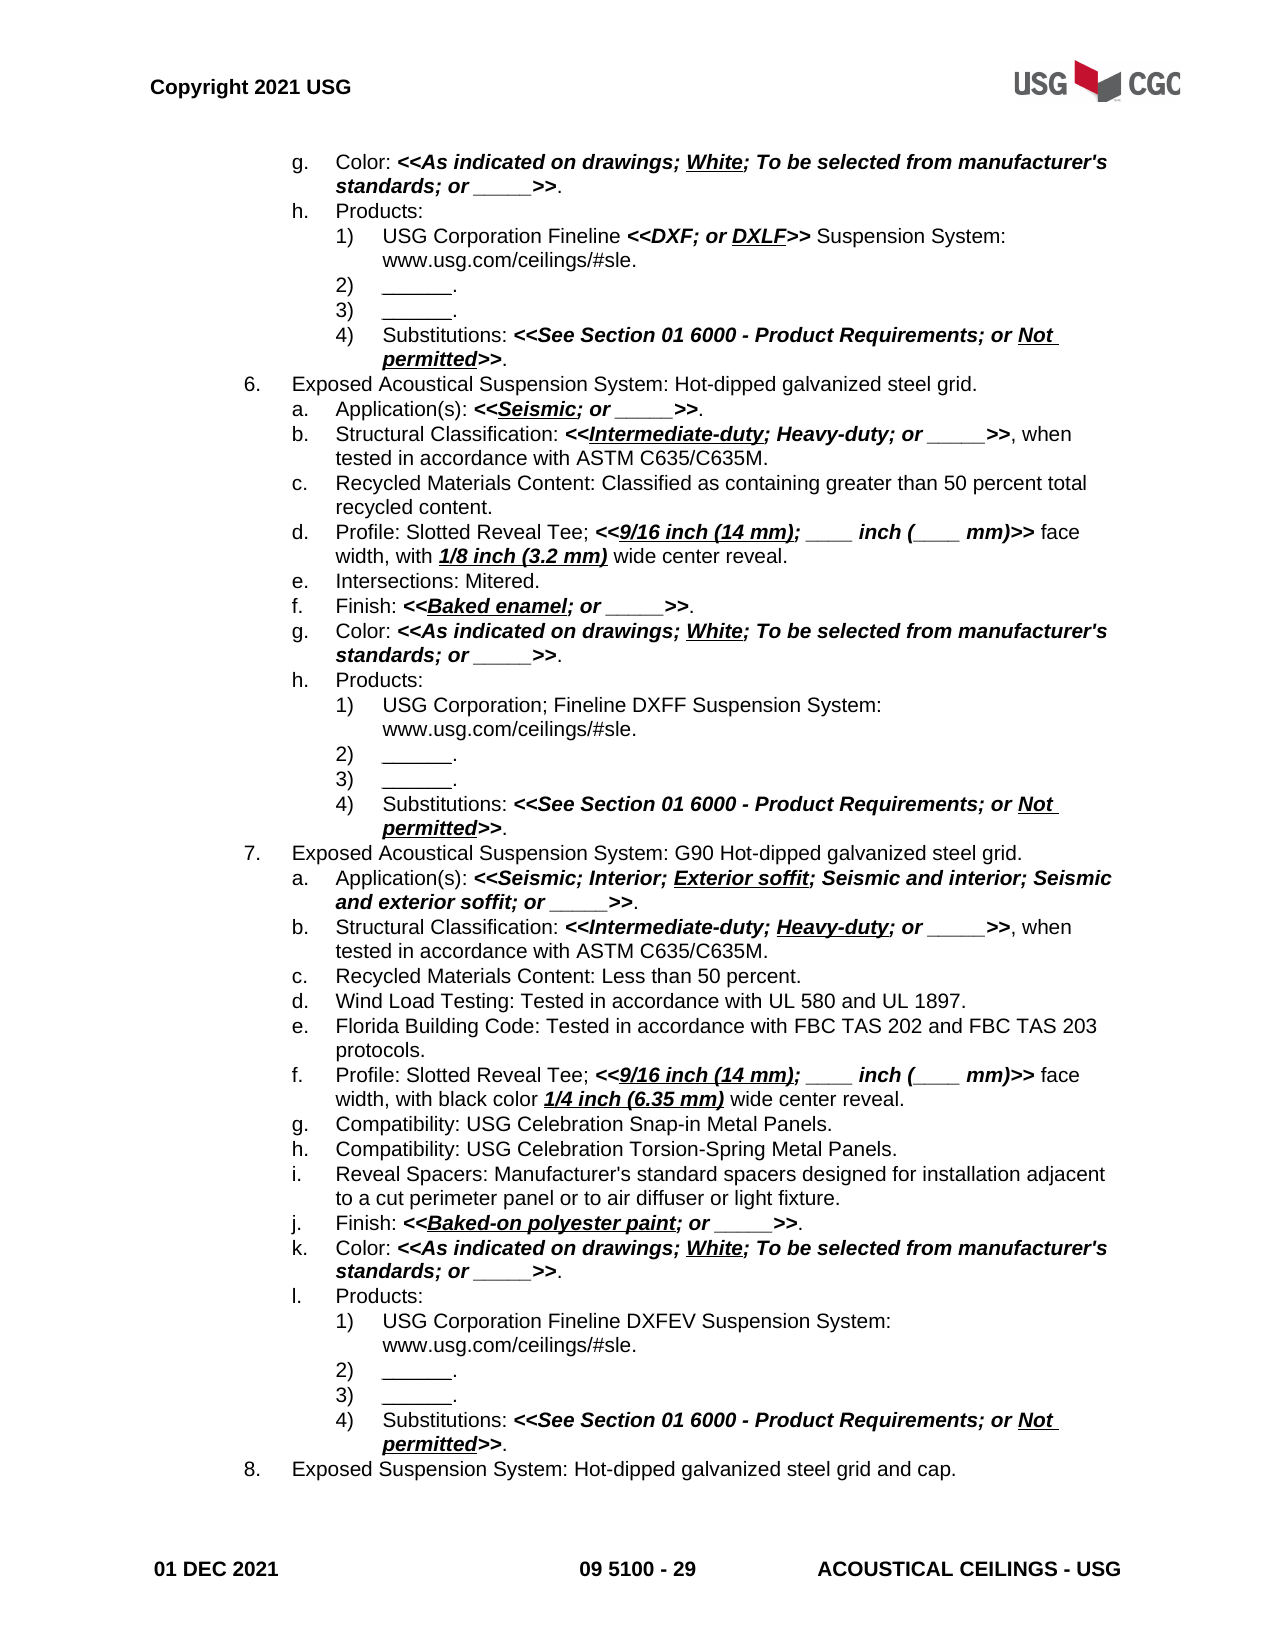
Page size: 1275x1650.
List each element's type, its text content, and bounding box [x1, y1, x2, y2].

text c. Recycled Materials Content: Classified as containing greater than 50 percent total recycled content. [292, 471, 1125, 519]
text 4) Substitutions: <<See Section 01 6000 - Product Requirements; or Not permitted>>. [335, 1408, 1125, 1456]
text g. Compatibility: USG Celebration Snap-in Metal Panels. [292, 1111, 1125, 1135]
text g. Color: <<As indicated on drawings; White; To be selected from manufacturer's standards; or _____>>. [292, 619, 1125, 667]
text 8. Exposed Suspension System: Hot-dipped galvanized steel grid and cap. [244, 1457, 1125, 1481]
text 4) Substitutions: <<See Section 01 6000 - Product Requirements; or Not permitted>>. [335, 323, 1125, 371]
text 1) USG Corporation; Fineline DXFF Suspension System: www.usg.com/ceilings/#sle. [335, 693, 1125, 741]
text 3) ______. [335, 1383, 1125, 1407]
text j. Finish: <<Baked-on polyester paint; or _____>>. [292, 1210, 1125, 1234]
text h. Compatibility: USG Celebration Torsion-Spring Metal Panels. [292, 1136, 1125, 1160]
text k. Color: <<As indicated on drawings; White; To be selected from manufacturer's standards; or _____>>. [292, 1235, 1125, 1283]
text h. Products: [292, 199, 1125, 223]
picture [1014, 60, 1181, 101]
text 2) ______. [335, 1358, 1125, 1382]
text f. Profile: Slotted Reveal Tee; <<9/16 inch (14 mm); ____ inch (____ mm)>> face width, with black color 1/4 inch (6.35 mm) wide center reveal. [292, 1062, 1125, 1110]
text i. Reveal Spacers: Manufacturer's standard spacers designed for installation adjacent to a cut perimeter panel or to air diffuser or light fixture. [292, 1161, 1125, 1209]
text b. Structural Classification: <<Intermediate-duty; Heavy-duty; or _____>>, when tested in accordance with ASTM C635/C635M. [292, 914, 1125, 962]
text e. Florida Building Code: Tested in accordance with FBC TAS 202 and FBC TAS 203 protocols. [292, 1013, 1125, 1061]
text 3) ______. [335, 298, 1125, 322]
text b. Structural Classification: <<Intermediate-duty; Heavy-duty; or _____>>, when tested in accordance with ASTM C635/C635M. [292, 422, 1125, 470]
text f. Finish: <<Baked enamel; or _____>>. [292, 594, 1125, 618]
text 2) ______. [335, 742, 1125, 766]
text l. Products: [292, 1284, 1125, 1308]
text d. Wind Load Testing: Tested in accordance with UL 580 and UL 1897. [292, 988, 1125, 1012]
text 7. Exposed Acoustical Suspension System: G90 Hot-dipped galvanized steel grid. [244, 841, 1125, 864]
text a. Application(s): <<Seismic; Interior; Exterior soffit; Seismic and interior; Seismic and exterior soffit; or _____>>. [292, 866, 1125, 913]
text 1) USG Corporation Fineline DXFEV Suspension System: www.usg.com/ceilings/#sle. [335, 1309, 1125, 1357]
text 3) ______. [335, 767, 1125, 791]
text g. Color: <<As indicated on drawings; White; To be selected from manufacturer's standards; or _____>>. [292, 150, 1125, 198]
text 4) Substitutions: <<See Section 01 6000 - Product Requirements; or Not permitted>>. [335, 792, 1125, 839]
text d. Profile: Slotted Reveal Tee; <<9/16 inch (14 mm); ____ inch (____ mm)>> face width, with 1/8 inch (3.2 mm) wide center reveal. [292, 520, 1125, 568]
text h. Products: [292, 668, 1125, 692]
text c. Recycled Materials Content: Less than 50 percent. [292, 963, 1125, 987]
text e. Intersections: Mitered. [292, 569, 1125, 593]
text 6. Exposed Acoustical Suspension System: Hot-dipped galvanized steel grid. [244, 372, 1125, 396]
text a. Application(s): <<Seismic; or _____>>. [292, 397, 1125, 421]
text 1) USG Corporation Fineline <<DXF; or DXLF>> Suspension System: www.usg.com/ceilings/#sle. [335, 224, 1125, 272]
text 2) ______. [335, 273, 1125, 297]
